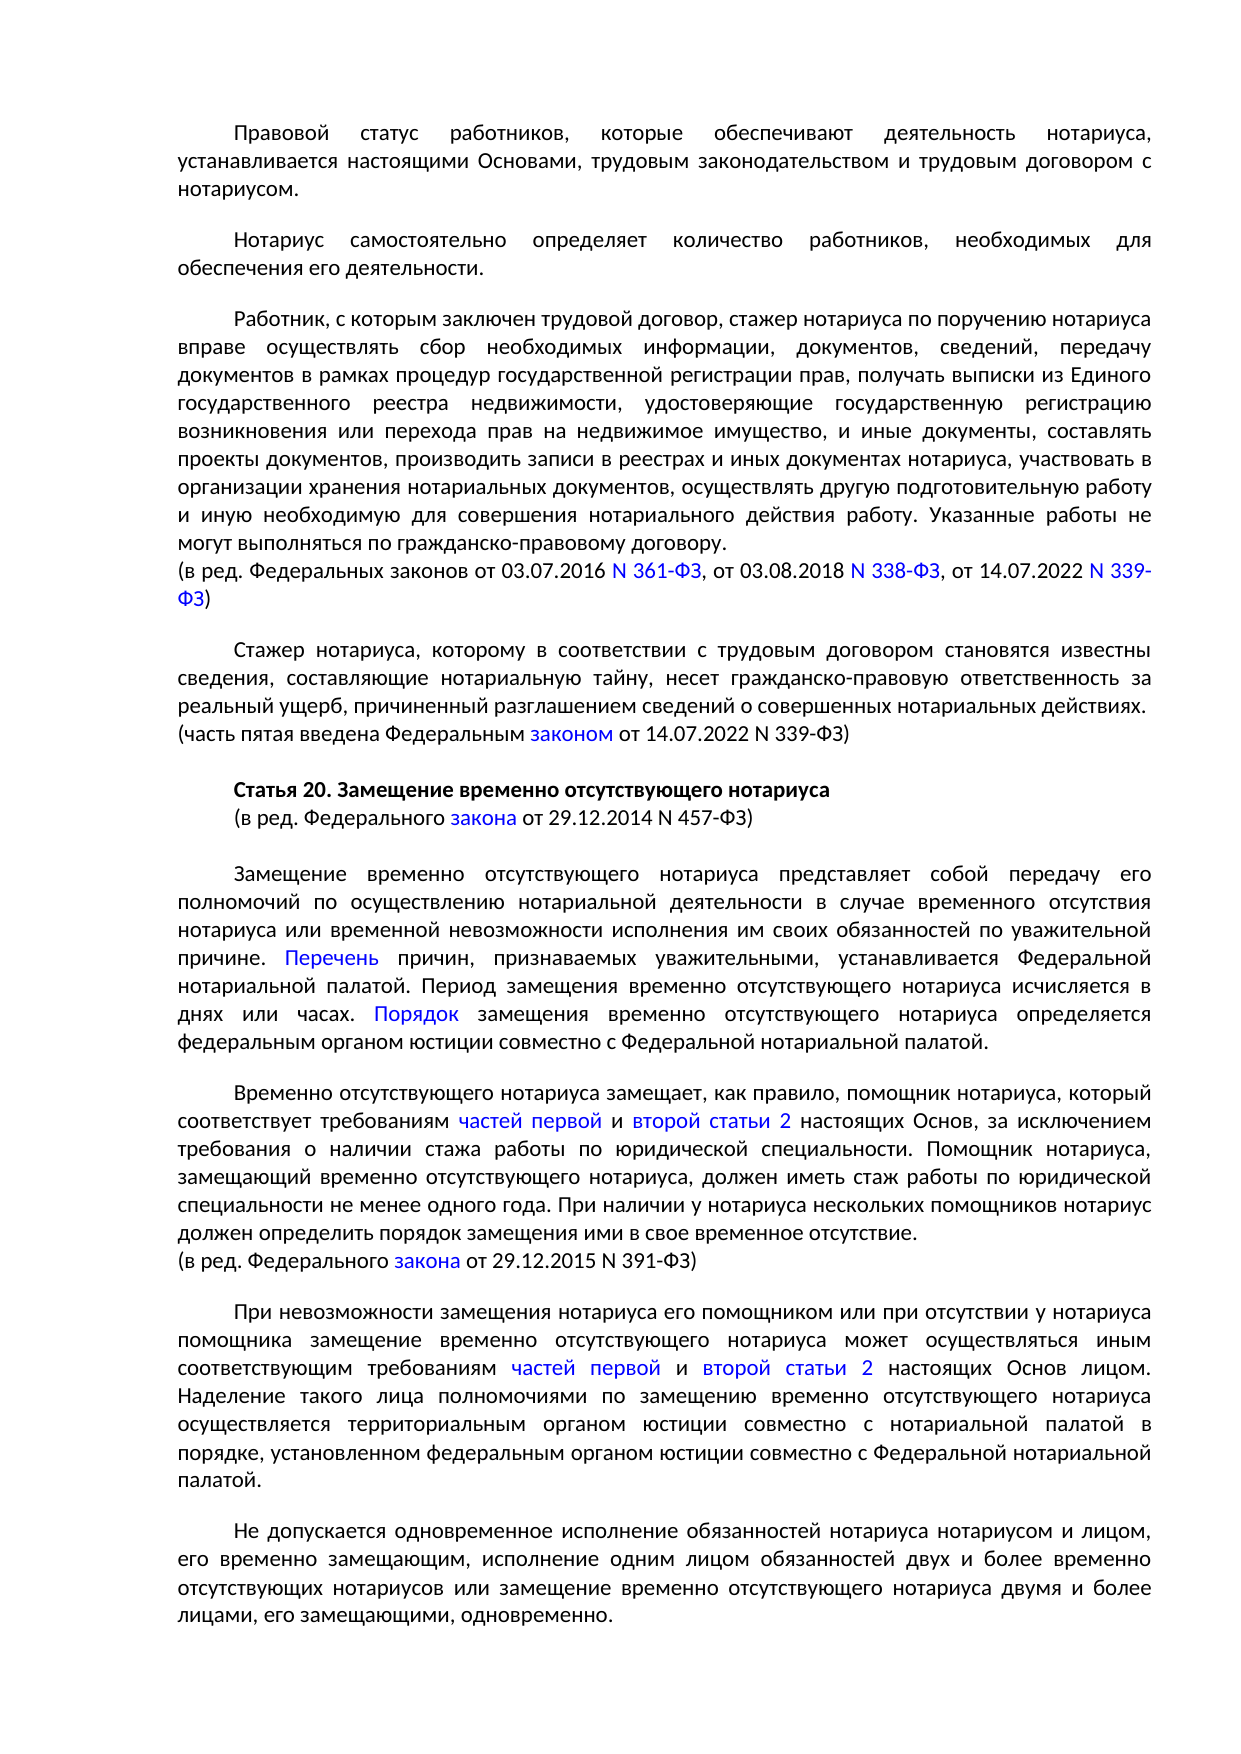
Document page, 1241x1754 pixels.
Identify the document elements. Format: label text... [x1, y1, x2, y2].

text При невозможности замещения нотариуса его помощником или при отсутствии у нотариуса помощника замещение временно отсутствующего нотариуса может осуществляться иным соответствующим требованиям частей первой и второй статьи 2 настоящих Основ лицом. Наделение такого лица полномочиями по замещению временно отсутствующего нотариуса осуществляется территориальным органом юстиции совместно с нотариальной палатой в порядке, установленном федеральным органом юстиции совместно с Федеральной нотариальной палатой. [177, 1297, 1152, 1494]
text Замещение временно отсутствующего нотариуса представляет собой передачу его полномочий по осуществлению нотариальной деятельности в случае временного отсутствия нотариуса или временной невозможности исполнения им своих обязанностей по уважительной причине. Перечень причин, признаваемых уважительными, устанавливается Федеральной нотариальной палатой. Период замещения временно отсутствующего нотариуса исчисляется в днях или часах. Порядок замещения временно отсутствующего нотариуса определяется федеральным органом юстиции совместно с Федеральной нотариальной палатой. [177, 859, 1152, 1056]
text Не допускается одновременное исполнение обязанностей нотариуса нотариусом и лицом, его временно замещающим, исполнение одним лицом обязанностей двух и более временно отсутствующих нотариусов или замещение временно отсутствующего нотариуса двумя и более лицами, его замещающими, одновременно. [177, 1517, 1152, 1629]
text (в ред. Федеральных законов от 03.07.2016 N 361-ФЗ, от 03.08.2018 N 338-ФЗ, от 14.07.2022 N 339-ФЗ) [177, 556, 1152, 612]
text Стажер нотариуса, которому в соответствии с трудовым договором становятся известны сведения, составляющие нотариальную тайну, несет гражданско-правовую ответственность за реальный ущерб, причиненный разглашением сведений о совершенных нотариальных действиях. [177, 635, 1152, 719]
text (в ред. Федерального закона от 29.12.2014 N 457-ФЗ) [177, 803, 1152, 831]
text Работник, с которым заключен трудовой договор, стажер нотариуса по поручению нотариуса вправе осуществлять сбор необходимых информации, документов, сведений, передачу документов в рамках процедур государственной регистрации прав, получать выписки из Единого государственного реестра недвижимости, удостоверяющие государственную регистрацию возникновения или перехода прав на недвижимое имущество, и иные документы, составлять проекты документов, производить записи в реестрах и иных документах нотариуса, участвовать в организации хранения нотариальных документов, осуществлять другую подготовительную работу и иную необходимую для совершения нотариального действия работу. Указанные работы не могут выполняться по гражданско-правовому договору. [177, 304, 1152, 556]
title Статья 20. Замещение временно отсутствующего нотариуса [177, 775, 1152, 803]
text Временно отсутствующего нотариуса замещает, как правило, помощник нотариуса, который соответствует требованиям частей первой и второй статьи 2 настоящих Основ, за исключением требования о наличии стажа работы по юридической специальности. Помощник нотариуса, замещающий временно отсутствующего нотариуса, должен иметь стаж работы по юридической специальности не менее одного года. При наличии у нотариуса нескольких помощников нотариус должен определить порядок замещения ими в свое временное отсутствие. [177, 1078, 1152, 1247]
text (в ред. Федерального закона от 29.12.2015 N 391-ФЗ) [177, 1247, 1152, 1274]
text Нотариус самостоятельно определяет количество работников, необходимых для обеспечения его деятельности. [177, 225, 1152, 281]
text Правовой статус работников, которые обеспечивают деятельность нотариуса, устанавливается настоящими Основами, трудовым законодательством и трудовым договором с нотариусом. [177, 118, 1152, 202]
text (часть пятая введена Федеральным законом от 14.07.2022 N 339-ФЗ) [177, 719, 1152, 747]
